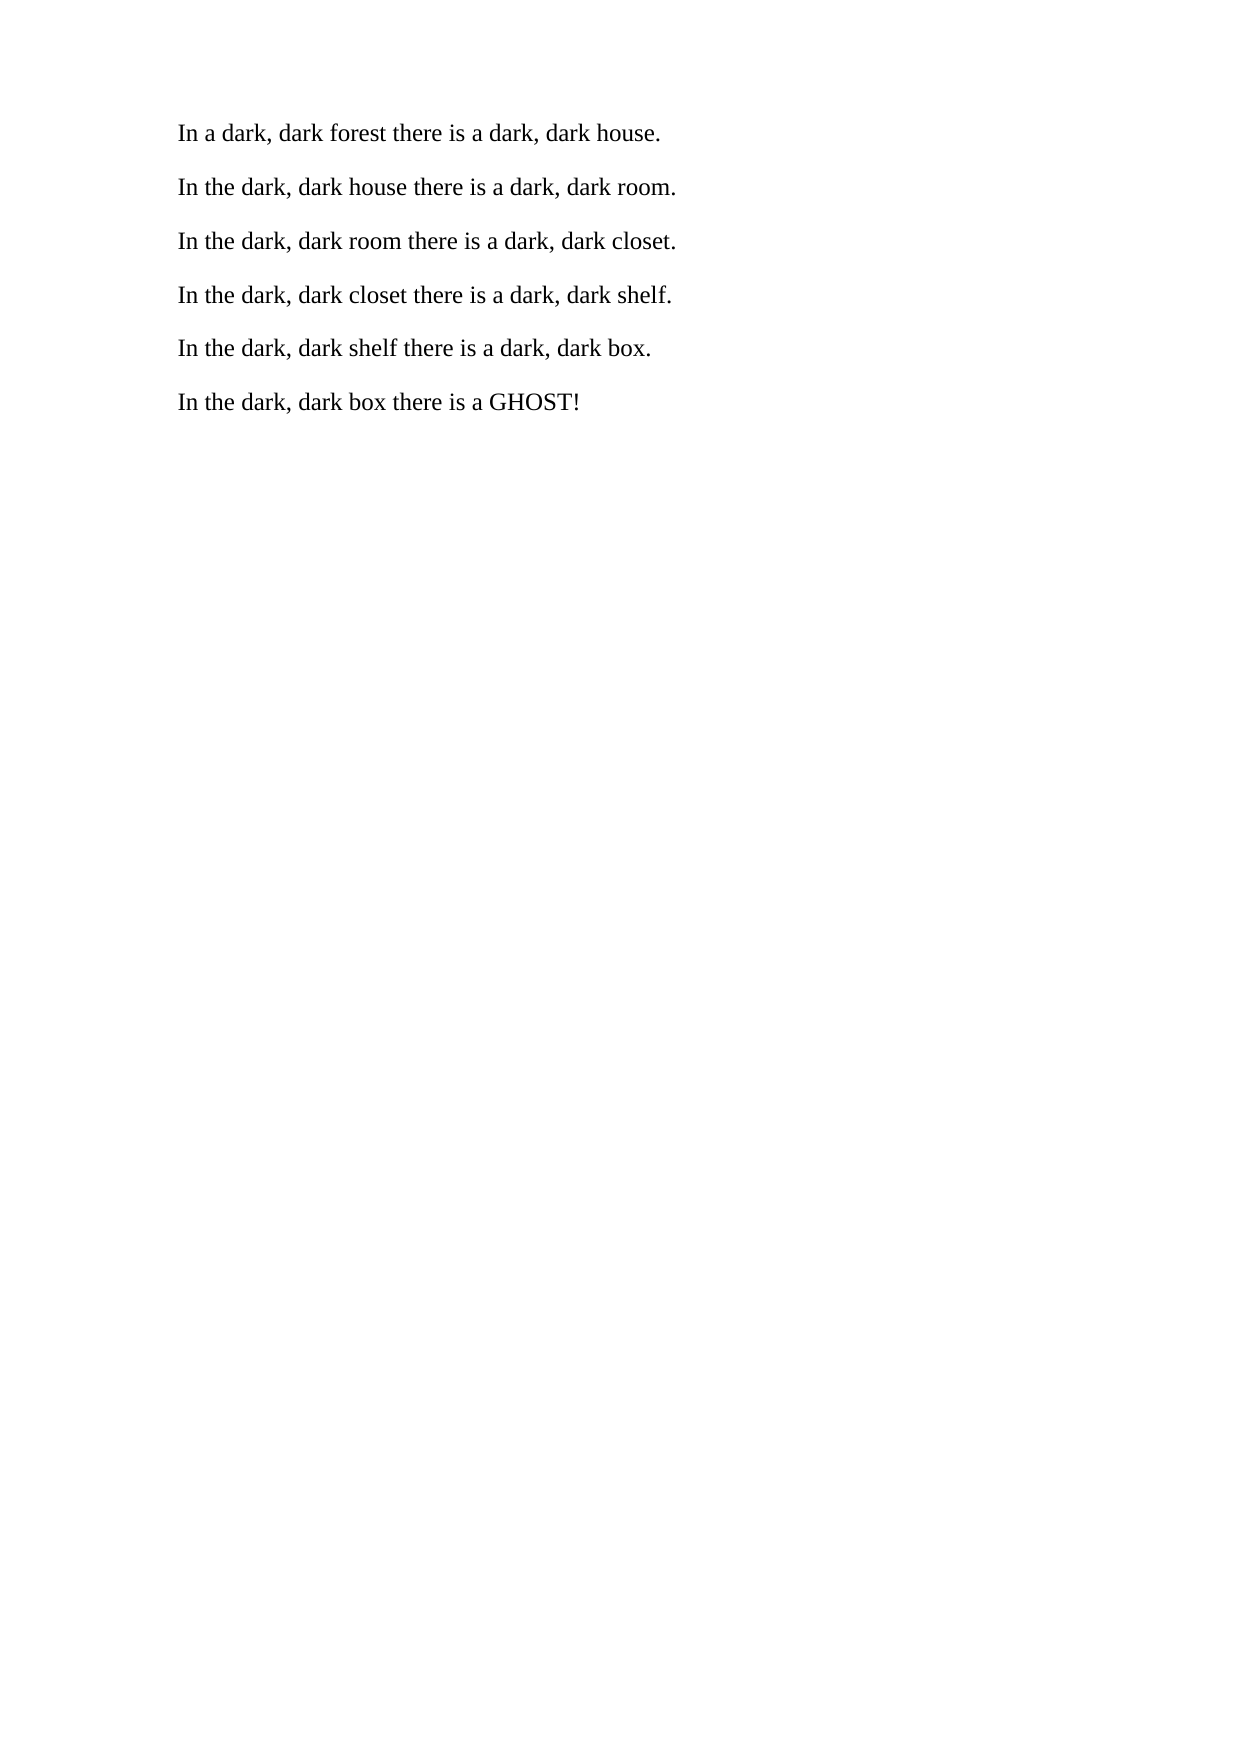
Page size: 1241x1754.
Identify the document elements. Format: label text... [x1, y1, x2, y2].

text In the dark, dark house there is a dark, dark room. [177, 172, 1152, 201]
text In the dark, dark box there is a GHOST! [177, 387, 1152, 416]
text In a dark, dark forest there is a dark, dark house. [177, 118, 1152, 147]
text In the dark, dark shelf there is a dark, dark box. [177, 333, 1152, 362]
text In the dark, dark room there is a dark, dark closet. [177, 226, 1152, 254]
text In the dark, dark closet there is a dark, dark shelf. [177, 280, 1152, 308]
